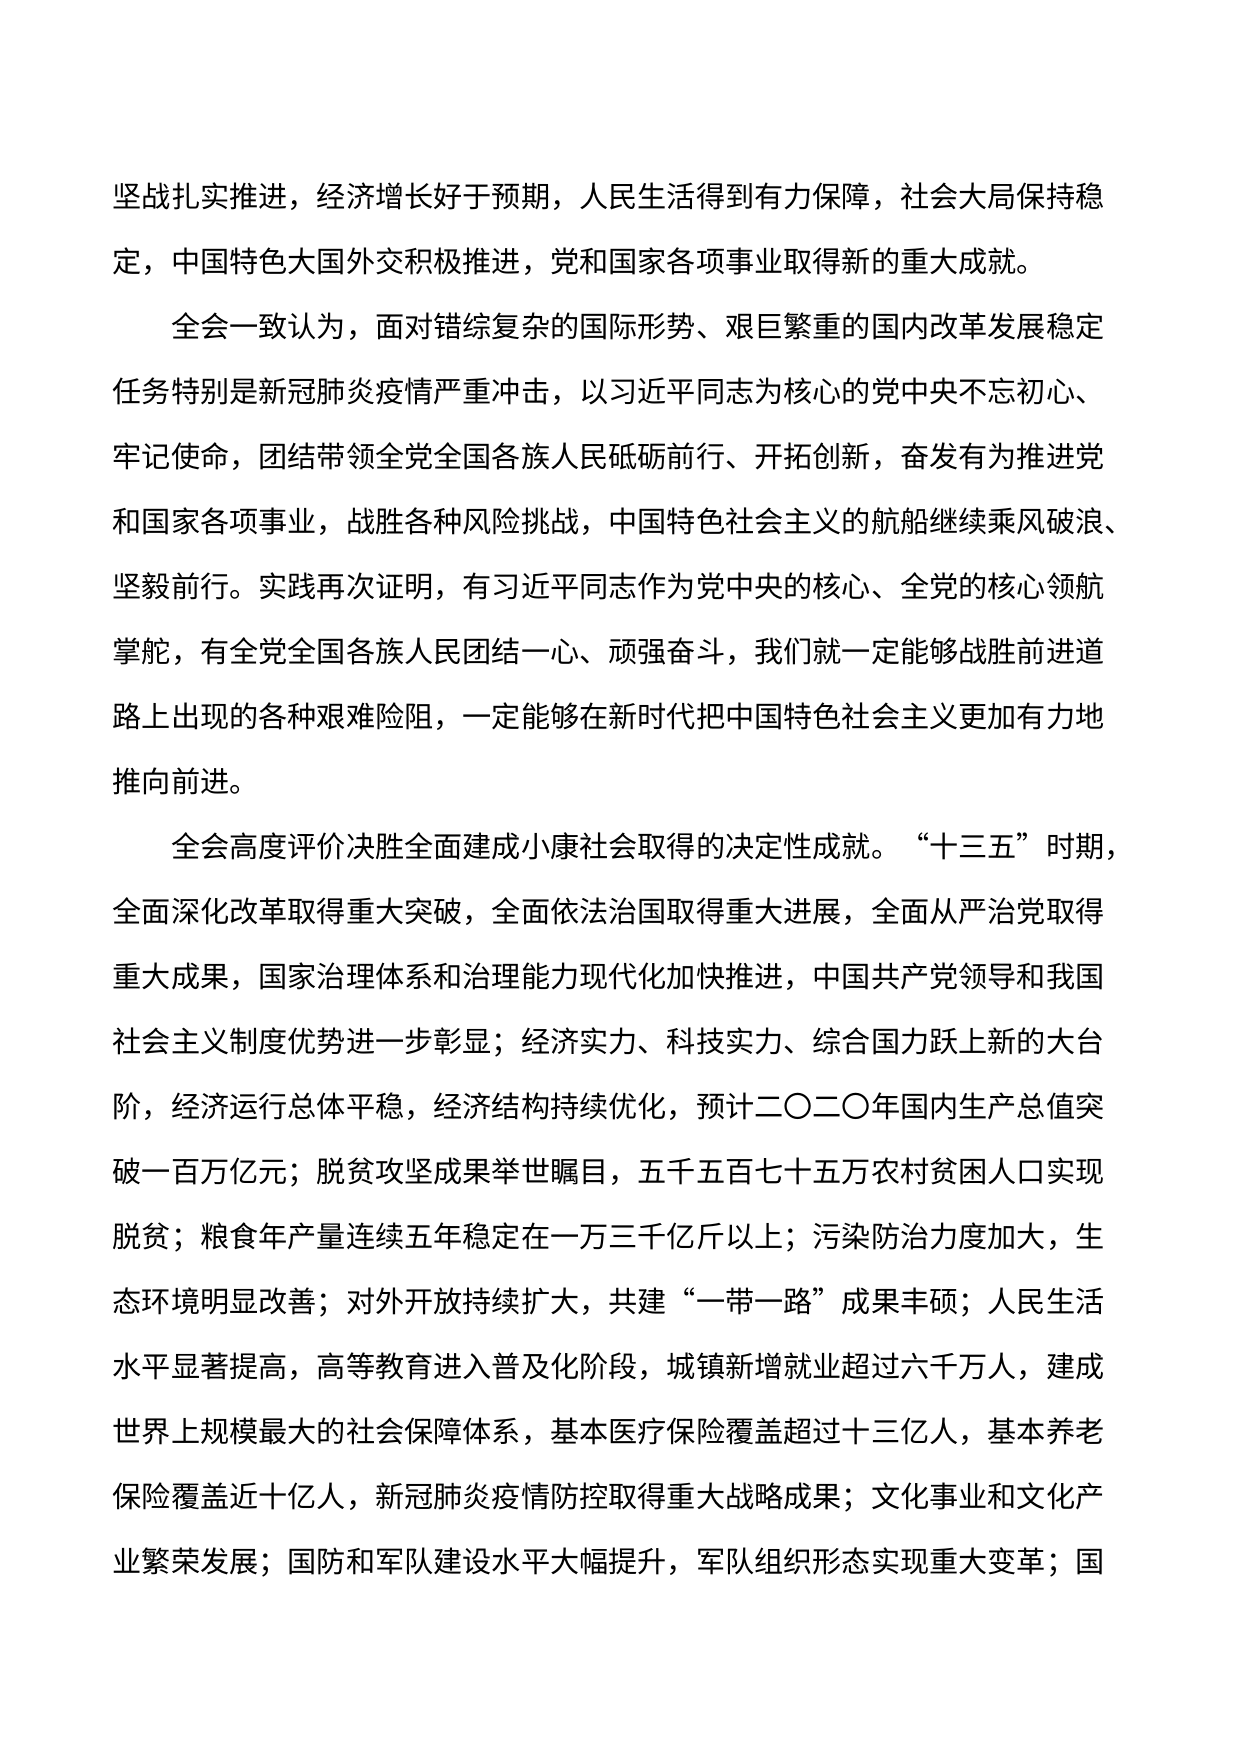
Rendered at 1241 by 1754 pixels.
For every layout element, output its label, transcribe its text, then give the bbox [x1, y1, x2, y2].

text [112, 162, 1128, 292]
text 全会一致认为，面对错综复杂的国际形势、艰巨繁重的国内改革发展稳定任务特别是新冠肺炎疫情严重冲击，以习近平同志为核心的党中央不忘初心、牢记使命，团结带领全党全国各族人民砥砺前行、开拓创新，奋发有为推进党和国家各项事业，战胜各种风险挑战，中国特色社会主义的航船继续乘风破浪、坚毅前行。实践再次证明，有习近平同志作为党中央的核心、全党的核心领航掌舵，有全党全国各族人民团结一心、顽强奋斗，我们就一定能够战胜前进道路上出现的各种艰难险阻，一定能够在新时代把中国特色社会主义更加有力地推向前进。 [112, 292, 1128, 812]
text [112, 812, 1128, 1592]
